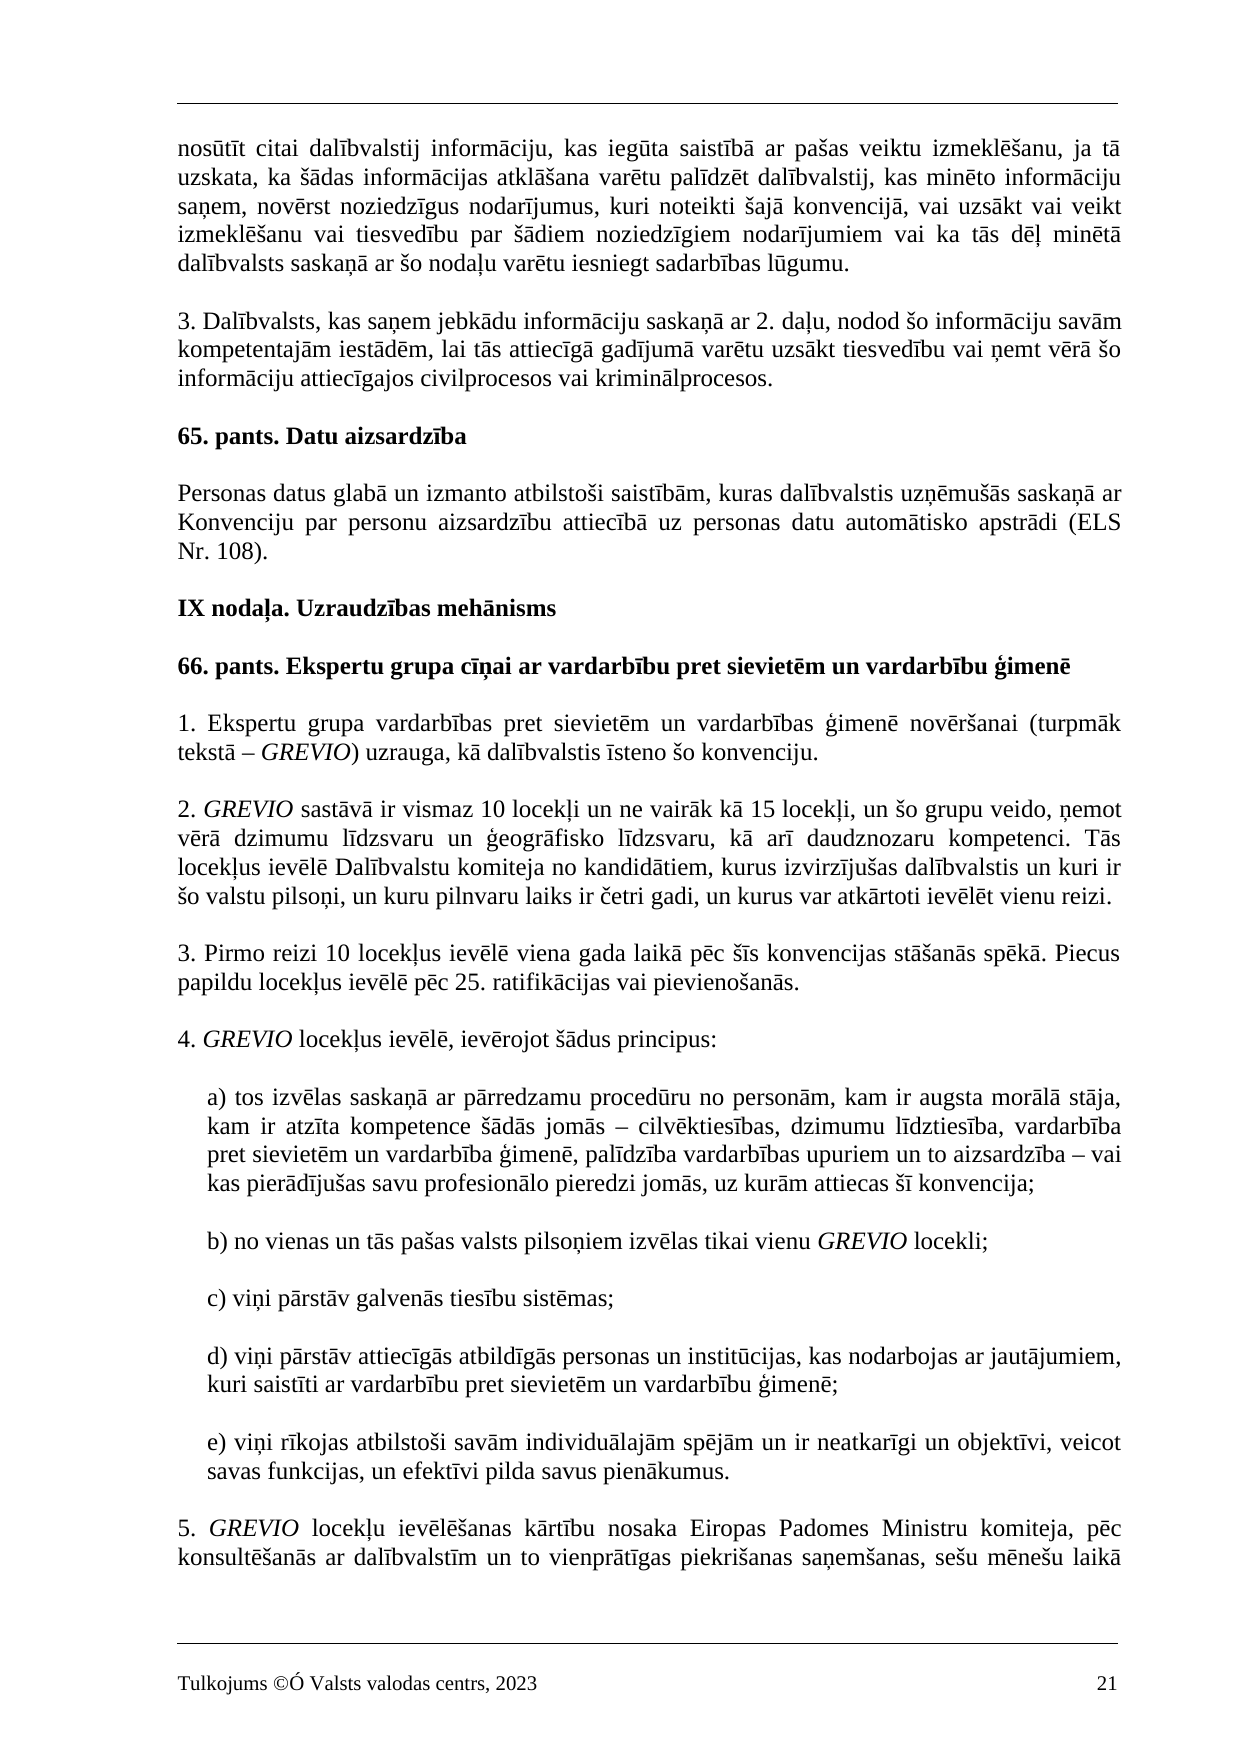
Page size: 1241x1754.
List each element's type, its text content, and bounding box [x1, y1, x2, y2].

list b) no vienas un tās pašas valsts pilsoņiem izvēlas tikai vienu GREVIO locekli; [207, 1226, 1122, 1254]
list a) tos izvēlas saskaņā ar pārredzamu procedūru no personām, kam ir augsta morālā stāja, kam ir atzīta kompetence šādās jomās – cilvēktiesības, dzimumu līdztiesība, vardarbība pret sievietēm un vardarbība ģimenē, palīdzība vardarbības upuriem un to aizsardzība – vai kas pierādījušas savu profesionālo pieredzi jomās, uz kurām attiecas šī konvencija; [207, 1082, 1122, 1197]
subtitle 65. pants. Datu aizsardzība [177, 421, 1122, 449]
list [177, 133, 1122, 277]
list 4. GREVIO locekļus ievēlē, ievērojot šādus principus: [177, 1024, 1122, 1053]
list d) viņi pārstāv attiecīgās atbildīgās personas un institūcijas, kas nodarbojas ar jautājumiem, kuri saistīti ar vardarbību pret sievietēm un vardarbību ģimenē; [207, 1341, 1122, 1398]
list 1. Ekspertu grupa vardarbības pret sievietēm un vardarbības ģimenē novēršanai (turpmāk tekstā – GREVIO) uzrauga, kā dalībvalstis īsteno šo konvenciju. [177, 708, 1122, 766]
list c) viņi pārstāv galvenās tiesību sistēmas; [207, 1283, 1122, 1312]
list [177, 1513, 1122, 1571]
list 2. GREVIO sastāvā ir vismaz 10 locekļi un ne vairāk kā 15 locekļi, un šo grupu veido, ņemot vērā dzimumu līdzsvaru un ģeogrāfisko līdzsvaru, kā arī daudznozaru kompetenci. Tās locekļus ievēlē Dalībvalstu komiteja no kandidātiem, kurus izvirzījušas dalībvalstis un kuri ir šo valstu pilsoņi, un kuru pilnvaru laiks ir četri gadi, un kurus var atkārtoti ievēlēt vienu reizi. [177, 794, 1122, 909]
text 66. pants. Ekspertu grupa cīņai ar vardarbību pret sievietēm un vardarbību ģimenē [177, 651, 1122, 679]
list 3. Pirmo reizi 10 locekļus ievēlē viena gada laikā pēc šīs konvencijas stāšanās spēkā. Piecus papildu locekļus ievēlē pēc 25. ratifikācijas vai pievienošanās. [177, 938, 1122, 996]
subtitle IX nodaļa. Uzraudzības mehānisms [177, 593, 1122, 622]
text Personas datus glabā un izmanto atbilstoši saistībām, kuras dalībvalstis uzņēmušās saskaņā ar Konvenciju par personu aizsardzību attiecībā uz personas datu automātisko apstrādi (ELS Nr. 108). [177, 478, 1122, 564]
list e) viņi rīkojas atbilstoši savām individuālajām spējām un ir neatkarīgi un objektīvi, veicot savas funkcijas, un efektīvi pilda savus pienākumus. [207, 1427, 1122, 1484]
list 3. Dalībvalsts, kas saņem jebkādu informāciju saskaņā ar 2. daļu, nodod šo informāciju savām kompetentajām iestādēm, lai tās attiecīgā gadījumā varētu uzsākt tiesvedību vai ņemt vērā šo informāciju attiecīgajos civilprocesos vai kriminālprocesos. [177, 306, 1122, 392]
